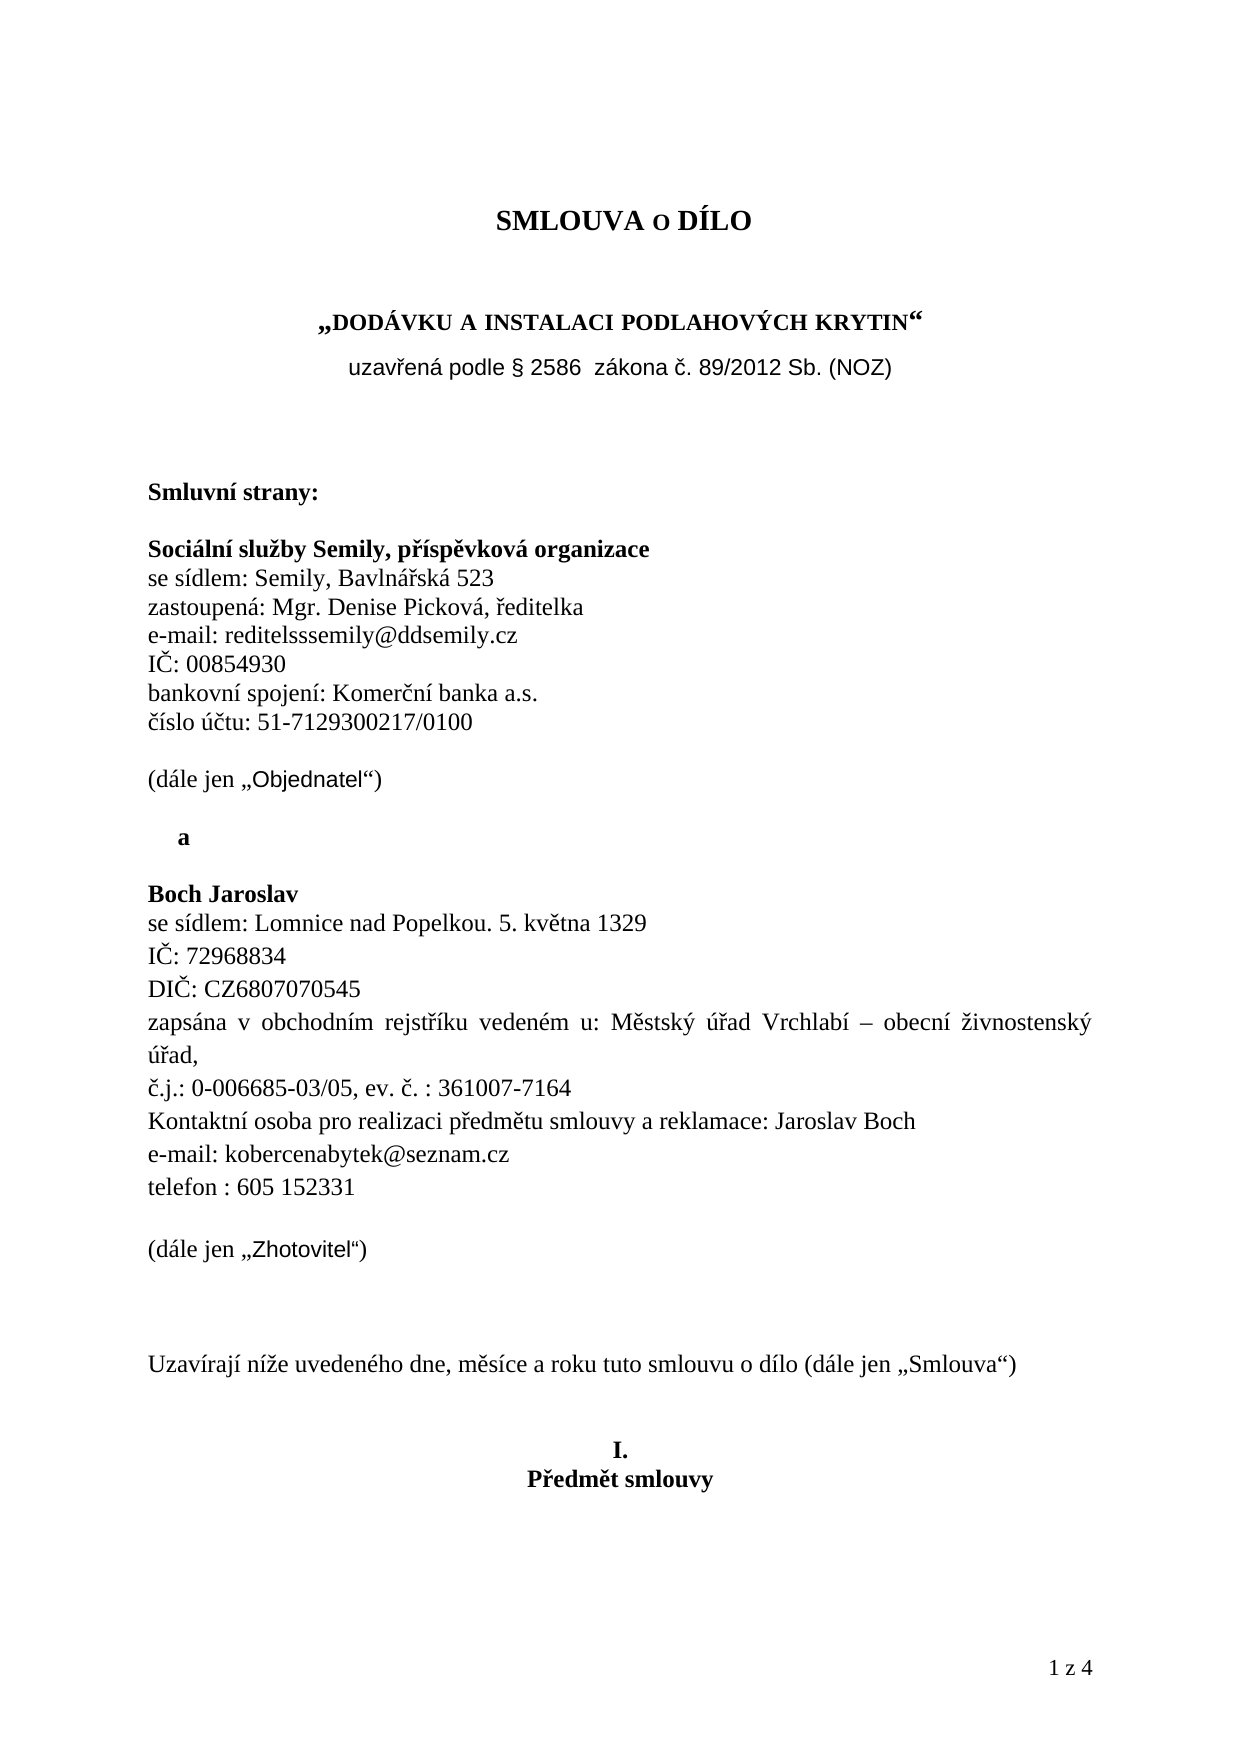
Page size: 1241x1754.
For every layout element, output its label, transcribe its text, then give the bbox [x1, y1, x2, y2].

text telefon : 605 152331 [148, 1172, 1092, 1201]
subtitle Smluvní strany: [148, 477, 1092, 506]
text IČ: 00854930 [148, 649, 1092, 678]
text (dále jen „Objednatel“) [148, 764, 1092, 793]
text DIČ: CZ6807070545 [148, 974, 1092, 1003]
text zapsána v obchodním rejstříku vedeném u: Městský úřad Vrchlabí – obecní živnostenský úřad, [148, 1007, 1092, 1069]
text I. [148, 1435, 1092, 1464]
text číslo účtu: 51-7129300217/0100 [148, 707, 1092, 736]
text Kontaktní osoba pro realizaci předmětu smlouvy a reklamace: Jaroslav Boch [148, 1106, 1092, 1135]
text (dále jen „Zhotovitel“) [148, 1234, 1092, 1263]
text se sídlem: Lomnice nad Popelkou. 5. května 1329 [148, 908, 1092, 937]
text bankovní spojení: Komerční banka a.s. [148, 678, 1092, 707]
text Boch Jaroslav [148, 879, 1092, 908]
text se sídlem: Semily, Bavlnářská 523 [148, 563, 1092, 592]
text uzavřená podle § 2586 zákona č. 89/2012 Sb. (NOZ) [148, 353, 1092, 380]
text Uzavírají níže uvedeného dne, měsíce a roku tuto smlouvu o dílo (dále jen „Smlouva“) [148, 1349, 1092, 1378]
text zastoupená: Mgr. Denise Picková, ředitelka [148, 592, 1092, 621]
text e-mail: kobercenabytek@seznam.cz [148, 1139, 1092, 1168]
text e-mail: reditelsssemily@ddsemily.cz [148, 621, 1092, 649]
title „dodávku a instalaci podlahových krytin“ [148, 253, 1092, 337]
text Sociální služby Semily, příspěvková organizace [148, 534, 1092, 563]
text Předmět smlouvy [148, 1464, 1092, 1493]
text a [148, 822, 1092, 851]
text IČ: 72968834 [148, 941, 1092, 970]
title SMLOUVA o DÍLO [148, 203, 1092, 236]
text č.j.: 0-006685-03/05, ev. č. : 361007-7164 [148, 1073, 1092, 1102]
